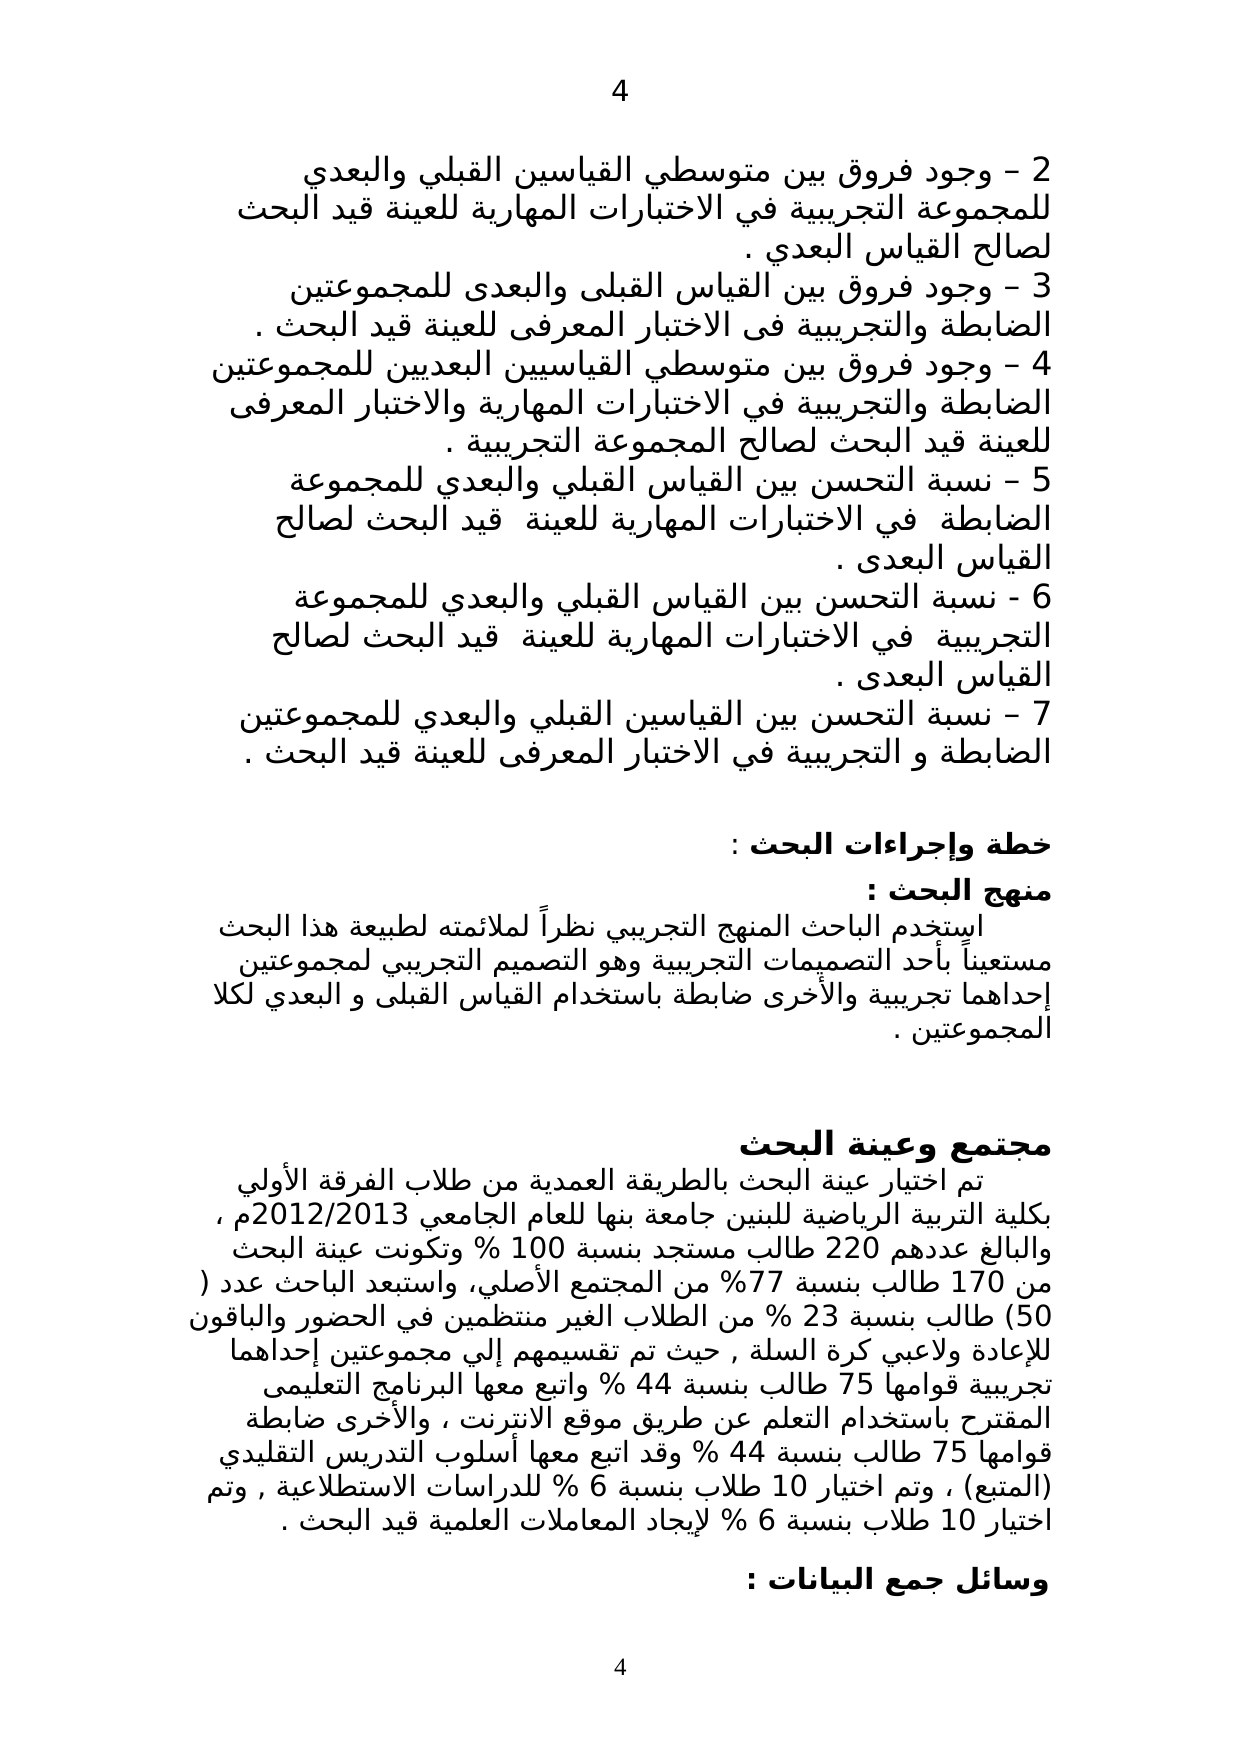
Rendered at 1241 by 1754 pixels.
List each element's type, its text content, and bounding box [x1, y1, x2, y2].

text 6 - نسبة التحسن بين القياس القبلي والبعدي للمجموعة التجريبية في الاختبارات المهارية للعينة قيد البحث لصالح القياس البعدى . [187, 577, 1053, 694]
text مجتمع وعينة البحث [187, 1124, 1053, 1163]
text منهج البحث : [187, 863, 1053, 909]
text 2 – وجود فروق بين متوسطي القياسين القبلي والبعدي للمجموعة التجريبية في الاختبارات المهارية للعينة قيد البحث لصالح القياس البعدي . [187, 150, 1053, 267]
text 5 – نسبة التحسن بين القياس القبلي والبعدي للمجموعة الضابطة في الاختبارات المهارية للعينة قيد البحث لصالح القياس البعدى . [187, 461, 1053, 577]
text 7 – نسبة التحسن بين القياسين القبلي والبعدي للمجموعتين الضابطة و التجريبية في الاختبار المعرفى للعينة قيد البحث . [187, 694, 1053, 772]
text 4 – وجود فروق بين متوسطي القياسيين البعديين للمجموعتين الضابطة والتجريبية في الاختبارات المهارية والاختبار المعرفى للعينة قيد البحث لصالح المجموعة التجريبية . [187, 344, 1053, 461]
text خطة وإجراءات البحث : [187, 817, 1053, 863]
text استخدم الباحث المنهج التجريبي نظراً لملائمته لطبيعة هذا البحث مستعيناً بأحد التصميمات التجريبية وهو التصميم التجريبي لمجموعتين إحداهما تجريبية والأخرى ضابطة باستخدام القياس القبلى و البعدي لكلا المجموعتين . [187, 909, 1053, 1045]
text 3 – وجود فروق بين القياس القبلى والبعدى للمجموعتين الضابطة والتجريبية فى الاختبار المعرفى للعينة قيد البحث . [187, 267, 1053, 344]
text وسائل جمع البيانات : [187, 1562, 1050, 1596]
text تم اختيار عينة البحث بالطريقة العمدية من طلاب الفرقة الأولي بكلية التربية الرياضية للبنين جامعة بنها للعام الجامعي 2012/2013م ، والبالغ عددهم 220 طالب مستجد بنسبة 100 % وتكونت عينة البحث من 170 طالب بنسبة 77% من المجتمع الأصلي، واستبعد الباحث عدد (50) طالب بنسبة 23 % من الطلاب الغير منتظمين في الحضور والباقون للإعادة ولاعبي كرة السلة , حيث تم تقسيمهم إلي مجموعتين إحداهما تجريبية قوامها 75 طالب بنسبة 44 % واتبع معها البرنامج التعليمى المقترح باستخدام التعلم عن طريق موقع الانترنت ، والأخرى ضابطة قوامها 75 طالب بنسبة 44 % وقد اتبع معها أسلوب التدريس التقليدي (المتبع) ، وتم اختيار 10 طلاب بنسبة 6 % للدراسات الاستطلاعية , وتم اختيار 10 طلاب بنسبة 6 % لإيجاد المعاملات العلمية قيد البحث . [187, 1163, 1053, 1537]
